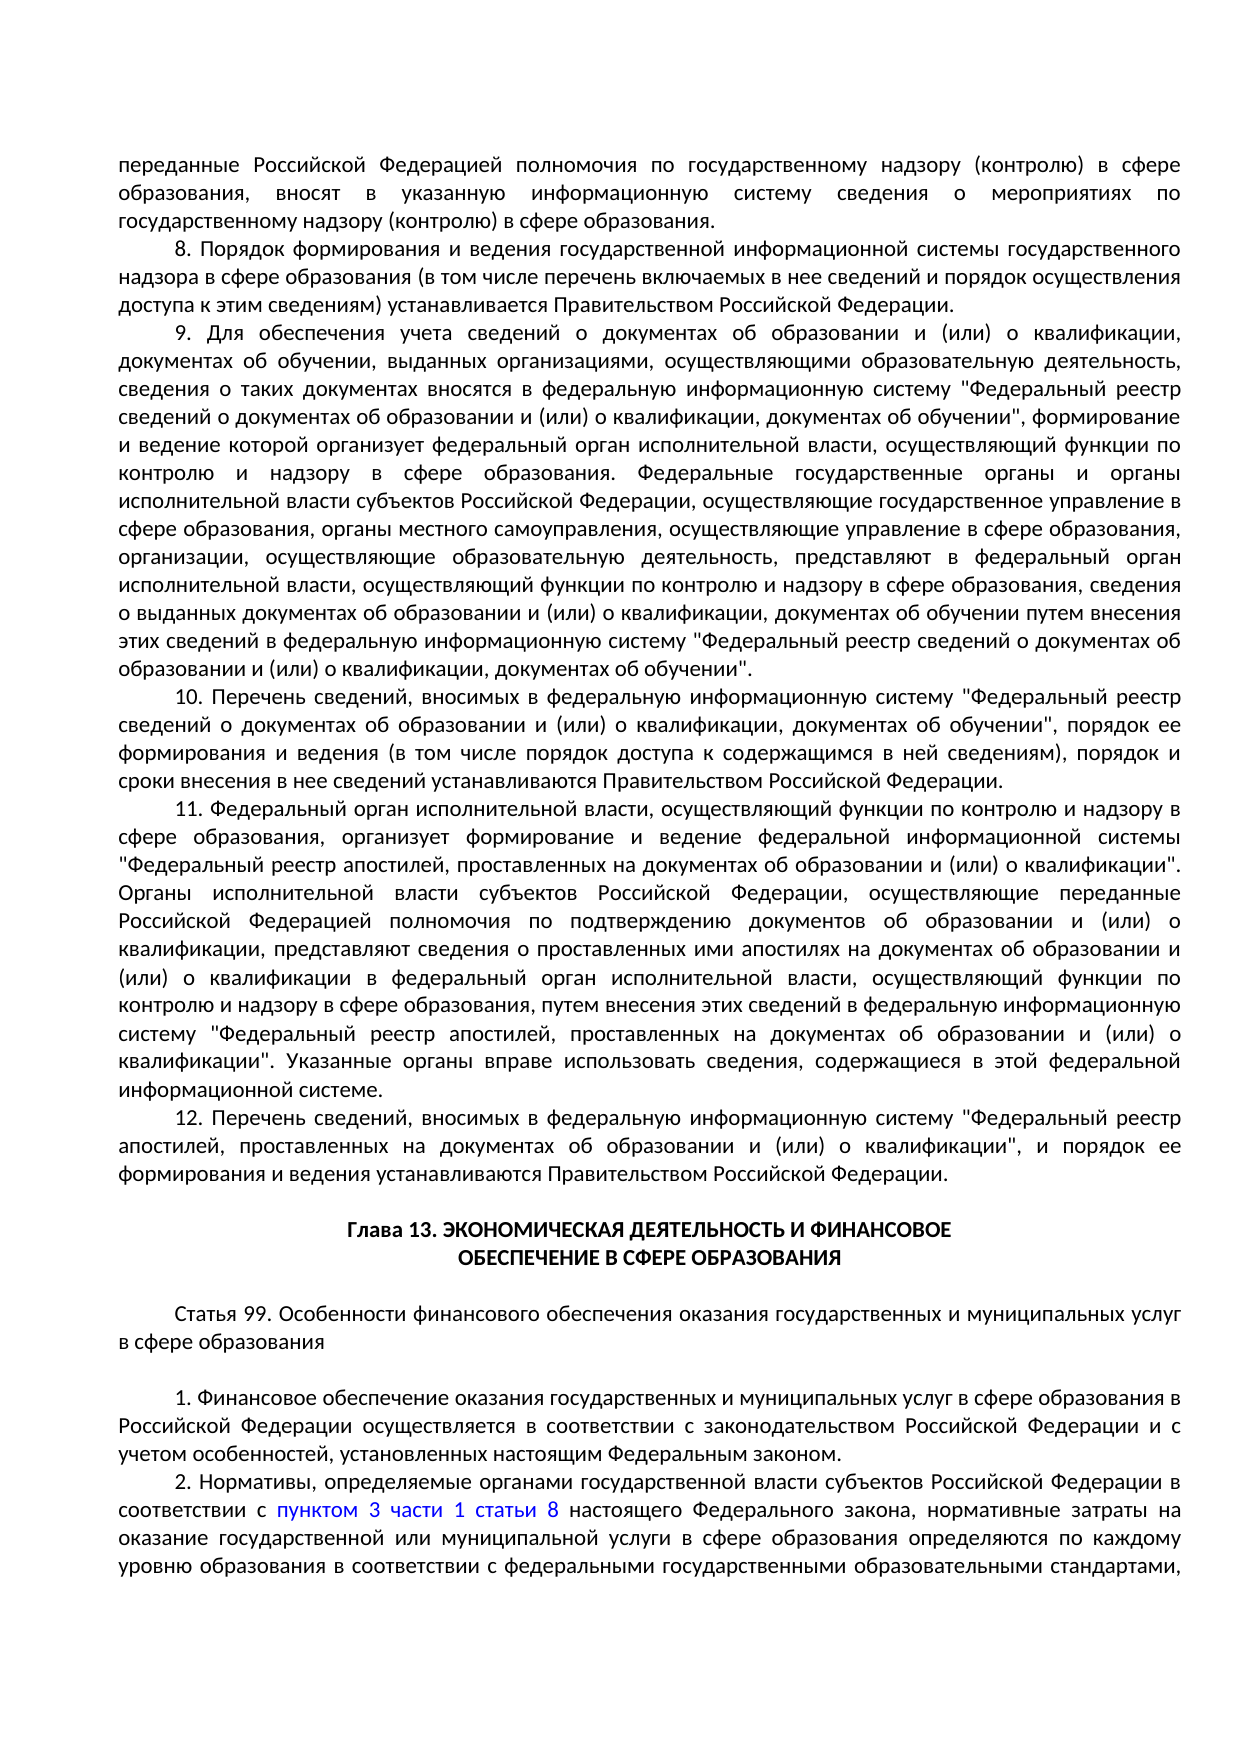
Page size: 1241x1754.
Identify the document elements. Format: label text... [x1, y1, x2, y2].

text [118, 150, 1181, 234]
text Статья 99. Особенности финансового обеспечения оказания государственных и муниципальных услуг в сфере образования [118, 1299, 1181, 1355]
text 1. Финансовое обеспечение оказания государственных и муниципальных услуг в сфере образования в Российской Федерации осуществляется в соответствии с законодательством Российской Федерации и с учетом особенностей, установленных настоящим Федеральным законом. [118, 1383, 1181, 1467]
text ОБЕСПЕЧЕНИЕ В СФЕРЕ ОБРАЗОВАНИЯ [118, 1243, 1181, 1271]
text 11. Федеральный орган исполнительной власти, осуществляющий функции по контролю и надзору в сфере образования, организует формирование и ведение федеральной информационной системы "Федеральный реестр апостилей, проставленных на документах об образовании и (или) о квалификации". Органы исполнительной власти субъектов Российской Федерации, осуществляющие переданные Российской Федерацией полномочия по подтверждению документов об образовании и (или) о квалификации, представляют сведения о проставленных ими апостилях на документах об образовании и (или) о квалификации в федеральный орган исполнительной власти, осуществляющий функции по контролю и надзору в сфере образования, путем внесения этих сведений в федеральную информационную систему "Федеральный реестр апостилей, проставленных на документах об образовании и (или) о квалификации". Указанные органы вправе использовать сведения, содержащиеся в этой федеральной информационной системе. [118, 794, 1181, 1103]
text 8. Порядок формирования и ведения государственной информационной системы государственного надзора в сфере образования (в том числе перечень включаемых в нее сведений и порядок осуществления доступа к этим сведениям) устанавливается Правительством Российской Федерации. [118, 234, 1181, 318]
text 12. Перечень сведений, вносимых в федеральную информационную систему "Федеральный реестр апостилей, проставленных на документах об образовании и (или) о квалификации", и порядок ее формирования и ведения устанавливаются Правительством Российской Федерации. [118, 1103, 1181, 1187]
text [118, 1467, 1181, 1579]
text 10. Перечень сведений, вносимых в федеральную информационную систему "Федеральный реестр сведений о документах об образовании и (или) о квалификации, документах об обучении", порядок ее формирования и ведения (в том числе порядок доступа к содержащимся в ней сведениям), порядок и сроки внесения в нее сведений устанавливаются Правительством Российской Федерации. [118, 682, 1181, 794]
text Глава 13. ЭКОНОМИЧЕСКАЯ ДЕЯТЕЛЬНОСТЬ И ФИНАНСОВОЕ [118, 1215, 1181, 1243]
text 9. Для обеспечения учета сведений о документах об образовании и (или) о квалификации, документах об обучении, выданных организациями, осуществляющими образовательную деятельность, сведения о таких документах вносятся в федеральную информационную систему "Федеральный реестр сведений о документах об образовании и (или) о квалификации, документах об обучении", формирование и ведение которой организует федеральный орган исполнительной власти, осуществляющий функции по контролю и надзору в сфере образования. Федеральные государственные органы и органы исполнительной власти субъектов Российской Федерации, осуществляющие государственное управление в сфере образования, органы местного самоуправления, осуществляющие управление в сфере образования, организации, осуществляющие образовательную деятельность, представляют в федеральный орган исполнительной власти, осуществляющий функции по контролю и надзору в сфере образования, сведения о выданных документах об образовании и (или) о квалификации, документах об обучении путем внесения этих сведений в федеральную информационную систему "Федеральный реестр сведений о документах об образовании и (или) о квалификации, документах об обучении". [118, 318, 1181, 682]
